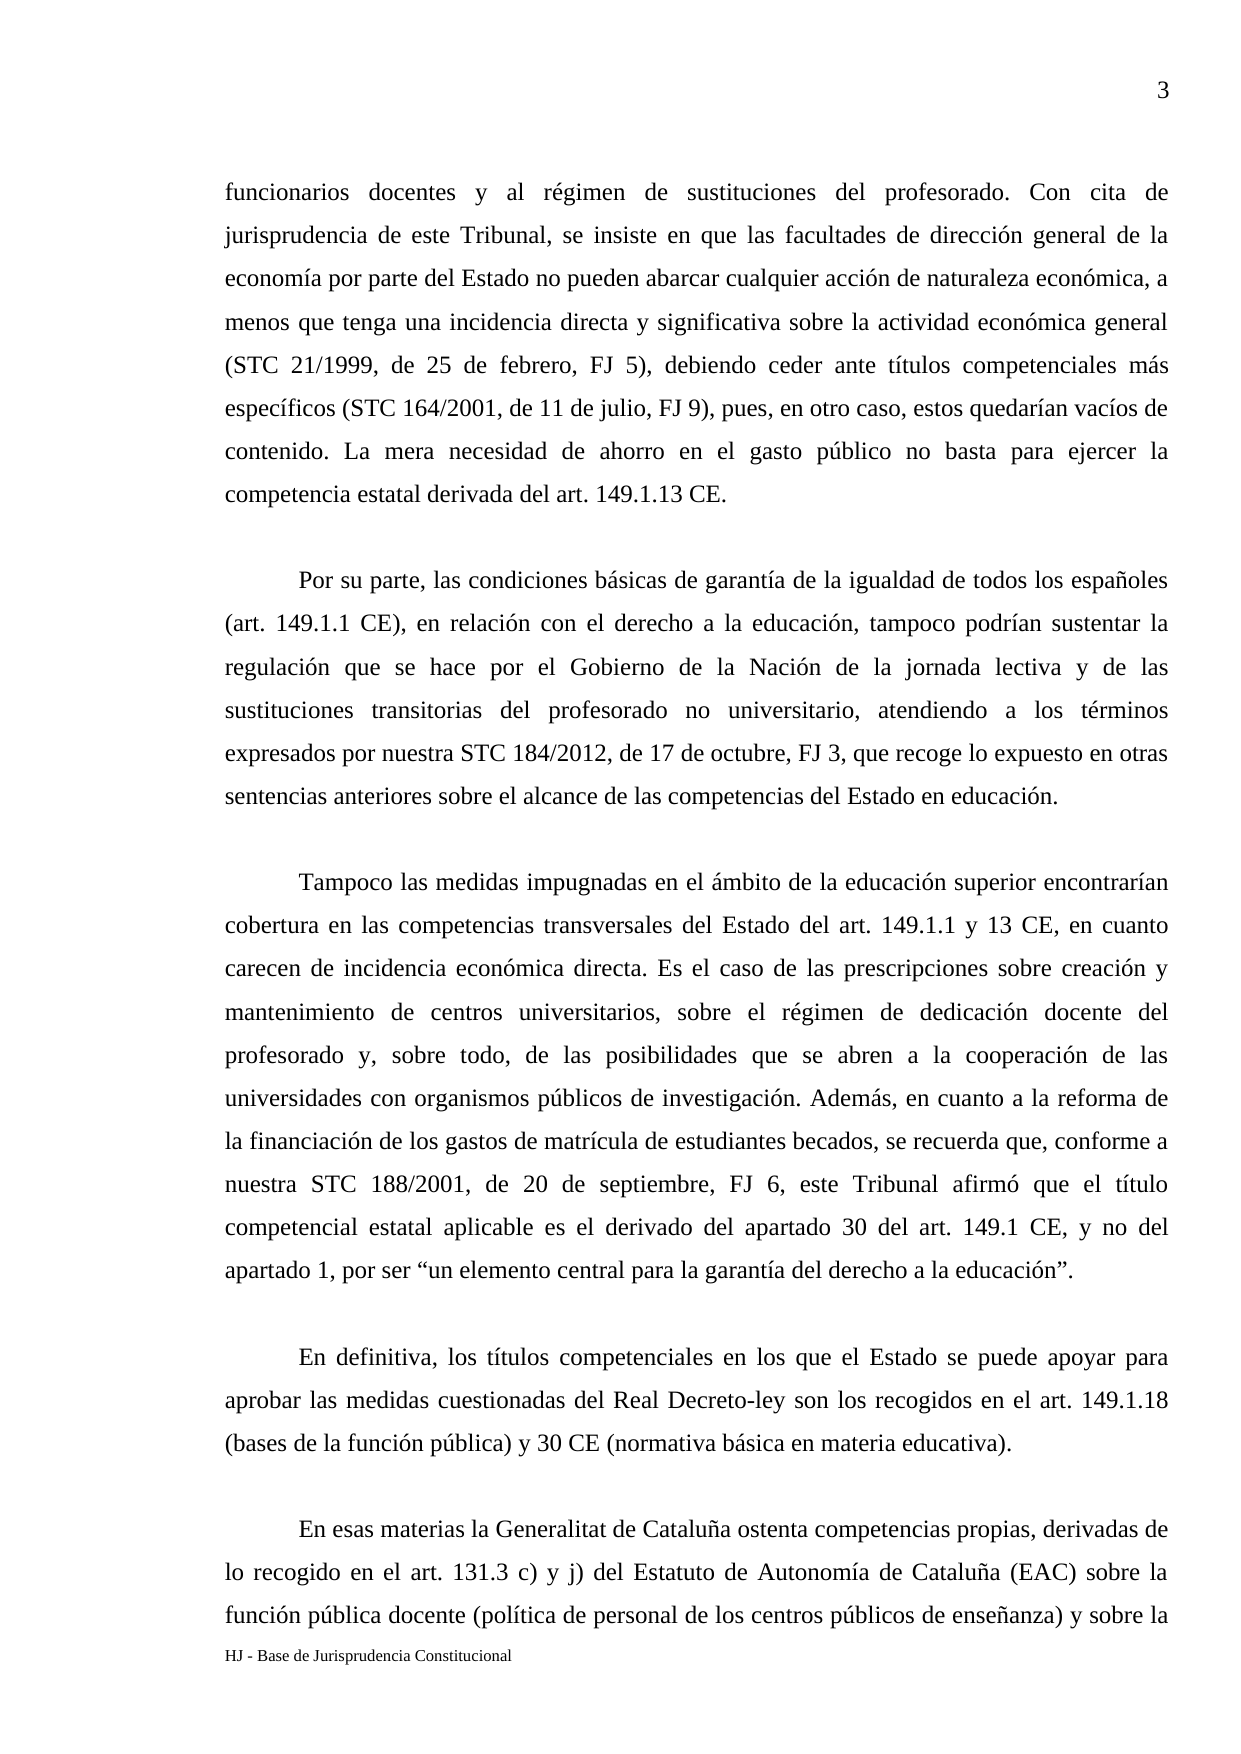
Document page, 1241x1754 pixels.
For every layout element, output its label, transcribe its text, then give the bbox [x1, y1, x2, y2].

text En definitiva, los títulos competenciales en los que el Estado se puede apoyar para aprobar las medidas cuestionadas del Real Decreto-ley son los recogidos en el art. 149.1.18 (bases de la función pública) y 30 CE (normativa básica en materia educativa). [224, 1342, 1169, 1457]
text Tampoco las medidas impugnadas en el ámbito de la educación superior encontrarían cobertura en las competencias transversales del Estado del art. 149.1.1 y 13 CE, en cuanto carecen de incidencia económica directa. Es el caso de las prescripciones sobre creación y mantenimiento de centros universitarios, sobre el régimen de dedicación docente del profesorado y, sobre todo, de las posibilidades que se abren a la cooperación de las universidades con organismos públicos de investigación. Además, en cuanto a la reforma de la financiación de los gastos de matrícula de estudiantes becados, se recuerda que, conforme a nuestra STC 188/2001, de 20 de septiembre, FJ 6, este Tribunal afirmó que el título competencial estatal aplicable es el derivado del apartado 30 del art. 149.1 CE, y no del apartado 1, por ser “un elemento central para la garantía del derecho a la educación”. [224, 867, 1169, 1284]
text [224, 1514, 1169, 1629]
text Por su parte, las condiciones básicas de garantía de la igualdad de todos los españoles (art. 149.1.1 CE), en relación con el derecho a la educación, tampoco podrían sustentar la regulación que se hace por el Gobierno de la Nación de la jornada lectiva y de las sustituciones transitorias del profesorado no universitario, atendiendo a los términos expresados por nuestra STC 184/2012, de 17 de octubre, FJ 3, que recoge lo expuesto en otras sentencias anteriores sobre el alcance de las competencias del Estado en educación. [224, 565, 1169, 810]
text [224, 177, 1169, 508]
